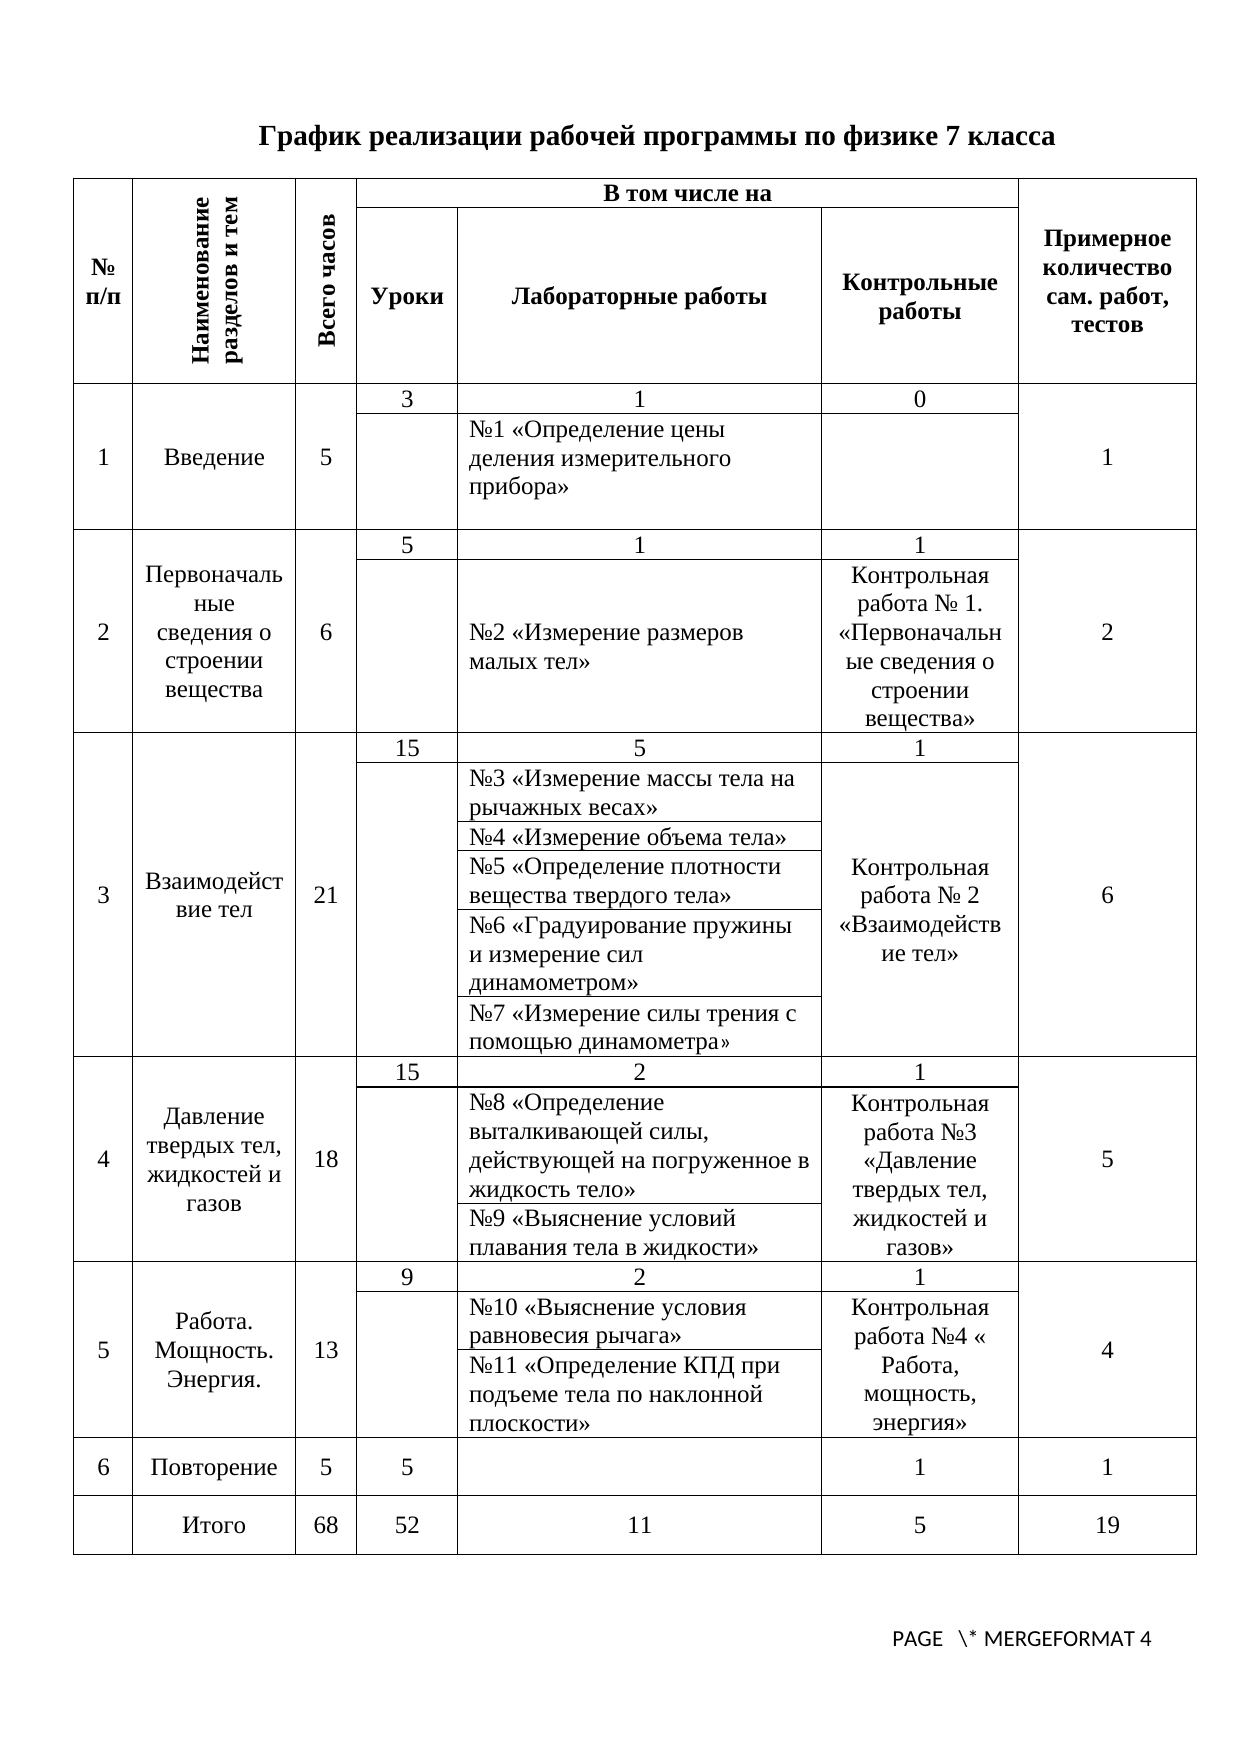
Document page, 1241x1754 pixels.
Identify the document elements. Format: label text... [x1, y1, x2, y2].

table_cell Первоначальные сведения о строении вещества [133, 530, 295, 732]
table_cell 2 [458, 1057, 821, 1086]
table_cell 5 [458, 733, 821, 762]
table_cell 15 [357, 733, 457, 762]
table_cell Контрольная работа №3 «Давление твердых тел, жидкостей и газов» [822, 1088, 1018, 1261]
table_cell [357, 763, 457, 1056]
table_cell 2 [458, 1262, 821, 1291]
table_cell Контрольная работа № 2 «Взаимодействие тел» [822, 763, 1018, 1056]
table_cell 2 [1019, 530, 1196, 732]
table_cell 18 [296, 1057, 356, 1261]
table_cell 6 [1019, 733, 1196, 1056]
table_cell №3 «Измерение массы тела на рычажных весах» [458, 763, 821, 821]
table_cell 1 [1019, 384, 1196, 529]
table_cell Повторение [133, 1438, 295, 1494]
table_cell №1 «Определение цены деления измерительного прибора» [458, 414, 821, 529]
table_cell №6 «Градуирование пружины и измерение сил динамометром» [458, 910, 821, 996]
table_cell [822, 414, 1018, 529]
table_cell [357, 1088, 457, 1261]
table_cell 5 [296, 384, 356, 529]
table_cell 1 [74, 384, 132, 529]
table_cell 5 [296, 1438, 356, 1494]
table_cell 5 [74, 1262, 132, 1437]
table_cell 21 [296, 733, 356, 1056]
table_cell 6 [296, 530, 356, 732]
table_cell №11 «Определение КПД при подъеме тела по наклонной плоскости» [458, 1350, 821, 1437]
table_cell 4 [74, 1057, 132, 1261]
table_cell [357, 1292, 457, 1437]
table_cell 1 [822, 1262, 1018, 1291]
table_cell [357, 414, 457, 529]
table_cell Взаимодействие тел [133, 733, 295, 1056]
table_cell 68 [296, 1496, 356, 1554]
text График реализации рабочей программы по физике 7 класса [133, 118, 1152, 152]
table_cell 5 [822, 1496, 1018, 1554]
table_cell Лабораторные работы [458, 208, 821, 383]
table_cell Контрольные работы [822, 208, 1018, 383]
table_cell 3 [74, 733, 132, 1056]
table_cell №10 «Выяснение условия равновесия рычага» [458, 1292, 821, 1349]
table_cell №7 «Измерение силы трения с помощью динамометра» [458, 997, 821, 1056]
table_cell Итого [133, 1496, 295, 1554]
table_cell 1 [458, 384, 821, 413]
table_cell [74, 1496, 132, 1554]
table_cell №5 «Определение плотности вещества твердого тела» [458, 851, 821, 909]
table_cell 9 [357, 1262, 457, 1291]
table_cell 1 [458, 530, 821, 559]
table_cell 1 [822, 1438, 1018, 1494]
table_cell [357, 560, 457, 732]
table_cell Давление твердых тел, жидкостей и газов [133, 1057, 295, 1261]
table_cell 3 [357, 384, 457, 413]
table_cell 1 [822, 733, 1018, 762]
table_cell №8 «Определение выталкивающей силы, действующей на погруженное в жидкость тело» [458, 1088, 821, 1202]
table_cell 5 [357, 1438, 457, 1494]
table_cell 15 [357, 1057, 457, 1086]
table_cell [458, 1438, 821, 1494]
table_cell Контрольная работа № 1. «Первоначальные сведения о строении вещества» [822, 560, 1018, 732]
table_cell Контрольная работа №4 « Работа, мощность, энергия» [822, 1292, 1018, 1437]
table_cell 5 [357, 530, 457, 559]
table_cell 2 [74, 530, 132, 732]
table_cell 1 [822, 1057, 1018, 1086]
table_cell 13 [296, 1262, 356, 1437]
table_cell №9 «Выяснение условий плавания тела в жидкости» [458, 1204, 821, 1261]
table_cell 0 [822, 384, 1018, 413]
table_header № п/п [74, 179, 132, 383]
table_cell Введение [133, 384, 295, 529]
table_cell Работа. Мощность. Энергия. [133, 1262, 295, 1437]
table_cell №4 «Измерение объема тела» [458, 822, 821, 850]
table_header Всего часов [296, 179, 356, 383]
table_cell 6 [74, 1438, 132, 1494]
table_header Наименование разделов и тем [133, 179, 295, 383]
table_header Примерное количество сам. работ, тестов [1019, 179, 1196, 383]
table_cell 52 [357, 1496, 457, 1554]
table_cell 11 [458, 1496, 821, 1554]
table_cell Уроки [357, 208, 457, 383]
table_cell 1 [1019, 1438, 1196, 1494]
table_cell №2 «Измерение размеров малых тел» [458, 560, 821, 732]
table_cell 5 [1019, 1057, 1196, 1261]
table_cell 4 [1019, 1262, 1196, 1437]
table_cell 1 [822, 530, 1018, 559]
table_cell 19 [1019, 1496, 1196, 1554]
table_header В том числе на [357, 179, 1018, 207]
